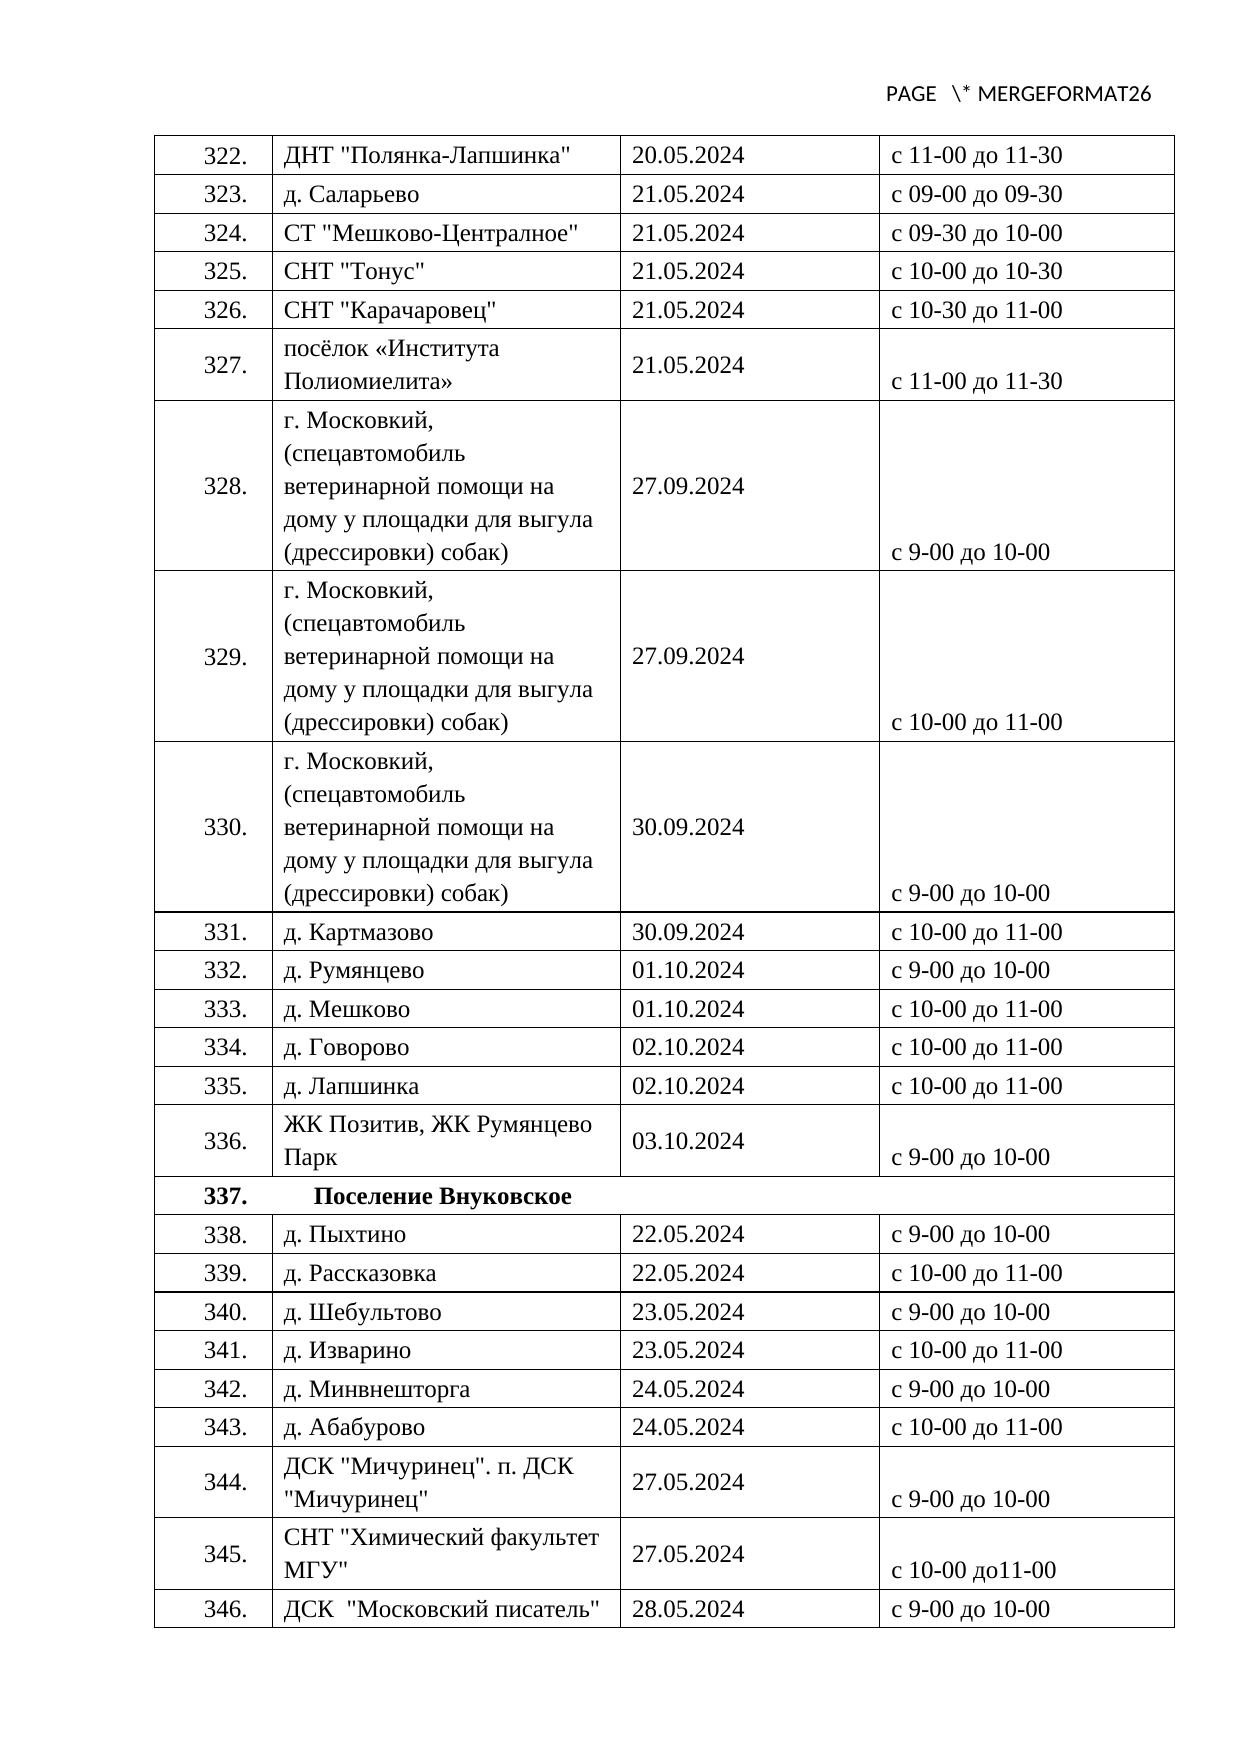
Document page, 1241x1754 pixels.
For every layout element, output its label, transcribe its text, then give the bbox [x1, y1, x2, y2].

table_cell 21.05.2024 [621, 291, 879, 328]
table_cell 23.05.2024 [621, 1293, 879, 1330]
table_cell д. Изварино [273, 1331, 620, 1368]
table_cell [155, 136, 272, 174]
table_cell д. Румянцево [273, 951, 620, 988]
table_cell с 10-00 до 11-00 [880, 571, 1174, 741]
table_cell [155, 1408, 272, 1446]
table_cell ДСК "Московский писатель" [273, 1590, 620, 1627]
table_cell д. Говорово [273, 1028, 620, 1066]
table_cell 01.10.2024 [621, 951, 879, 988]
table_cell [155, 1105, 272, 1176]
table_cell д. Минвнешторга [273, 1370, 620, 1407]
table_cell [155, 291, 272, 328]
table_cell 24.05.2024 [621, 1370, 879, 1407]
table_cell ДСК "Мичуринец". п. ДСК "Мичуринец" [273, 1447, 620, 1517]
table_cell 30.09.2024 [621, 913, 879, 950]
table_cell [155, 175, 272, 212]
table_cell 21.05.2024 [621, 214, 879, 251]
table_cell 22.05.2024 [621, 1254, 879, 1291]
table_cell СНТ "Карачаровец" [273, 291, 620, 328]
table_cell 02.10.2024 [621, 1067, 879, 1104]
table_cell д. Рассказовка [273, 1254, 620, 1291]
table_cell [155, 1331, 272, 1368]
table_cell [155, 252, 272, 289]
table_cell [155, 1293, 272, 1330]
table_cell 27.09.2024 [621, 571, 879, 741]
table_cell [155, 571, 272, 741]
table_cell 23.05.2024 [621, 1331, 879, 1368]
table_cell 20.05.2024 [621, 136, 879, 174]
table_cell г. Московкий, (спецавтомобиль ветеринарной помощи на дому у площадки для выгула (дрессировки) собак) [273, 571, 620, 741]
table_cell [155, 1215, 272, 1253]
table_cell 21.05.2024 [621, 329, 879, 399]
table_cell с 9-00 до 10-00 [880, 1590, 1174, 1627]
table_cell [155, 1370, 272, 1407]
table_cell [155, 1447, 272, 1517]
table_cell [155, 1028, 272, 1066]
table_cell с 9-00 до 10-00 [880, 951, 1174, 988]
table_cell с 9-00 до 10-00 [880, 1215, 1174, 1253]
table_cell ДНТ "Полянка-Лапшинка" [273, 136, 620, 174]
table_cell с 10-00 до 11-00 [880, 1028, 1174, 1066]
table_cell д. Пыхтино [273, 1215, 620, 1253]
table_cell [155, 214, 272, 251]
table_cell с 9-00 до 10-00 [880, 1293, 1174, 1330]
table_cell с 10-00 до 10-30 [880, 252, 1174, 289]
table_cell [155, 742, 272, 911]
table_cell СТ "Мешково-Централное" [273, 214, 620, 251]
table_cell [155, 329, 272, 399]
table_cell с 9-00 до 10-00 [880, 742, 1174, 911]
table_cell посёлок «Института Полиомиелита» [273, 329, 620, 399]
table_cell 01.10.2024 [621, 990, 879, 1027]
table_cell [155, 951, 272, 988]
table_cell с 10-30 до 11-00 [880, 291, 1174, 328]
table_cell СНТ "Химический факультет МГУ" [273, 1518, 620, 1589]
table_cell с 9-00 до 10-00 [880, 1447, 1174, 1517]
table_cell 24.05.2024 [621, 1408, 879, 1446]
table_cell с 09-00 до 09-30 [880, 175, 1174, 212]
table_cell с 11-00 до 11-30 [880, 329, 1174, 399]
table_cell Поселение Внуковское [155, 1177, 1174, 1214]
table_cell с 10-00 до 11-00 [880, 1254, 1174, 1291]
table_cell 21.05.2024 [621, 252, 879, 289]
table_cell с 9-00 до 10-00 [880, 401, 1174, 570]
table_cell [155, 1590, 272, 1627]
table_cell 02.10.2024 [621, 1028, 879, 1066]
table_cell СНТ "Тонус" [273, 252, 620, 289]
table_cell д. Лапшинка [273, 1067, 620, 1104]
table_cell [155, 913, 272, 950]
table_cell [155, 1518, 272, 1589]
table_cell г. Московкий, (спецавтомобиль ветеринарной помощи на дому у площадки для выгула (дрессировки) собак) [273, 401, 620, 570]
table_cell с 10-00 до11-00 [880, 1518, 1174, 1589]
table_cell д. Абабурово [273, 1408, 620, 1446]
table_cell с 10-00 до 11-00 [880, 1408, 1174, 1446]
table_cell ЖК Позитив, ЖК Румянцево Парк [273, 1105, 620, 1176]
table_cell с 09-30 до 10-00 [880, 214, 1174, 251]
table_cell с 11-00 до 11-30 [880, 136, 1174, 174]
table_cell д. Саларьево [273, 175, 620, 212]
table_cell [155, 990, 272, 1027]
table_cell с 10-00 до 11-00 [880, 990, 1174, 1027]
table_cell с 9-00 до 10-00 [880, 1370, 1174, 1407]
table_cell с 10-00 до 11-00 [880, 1331, 1174, 1368]
table_cell д. Картмазово [273, 913, 620, 950]
table_cell 27.09.2024 [621, 401, 879, 570]
table_cell 28.05.2024 [621, 1590, 879, 1627]
table_cell с 10-00 до 11-00 [880, 913, 1174, 950]
table_cell 22.05.2024 [621, 1215, 879, 1253]
table_cell д. Шебультово [273, 1293, 620, 1330]
table_cell 27.05.2024 [621, 1518, 879, 1589]
table_cell [155, 401, 272, 570]
table_cell [155, 1067, 272, 1104]
table_cell с 10-00 до 11-00 [880, 1067, 1174, 1104]
table_cell 03.10.2024 [621, 1105, 879, 1176]
table_cell г. Московкий, (спецавтомобиль ветеринарной помощи на дому у площадки для выгула (дрессировки) собак) [273, 742, 620, 911]
table_cell 27.05.2024 [621, 1447, 879, 1517]
table_cell с 9-00 до 10-00 [880, 1105, 1174, 1176]
table_cell [155, 1254, 272, 1291]
table_cell д. Мешково [273, 990, 620, 1027]
table_cell 21.05.2024 [621, 175, 879, 212]
table_cell 30.09.2024 [621, 742, 879, 911]
